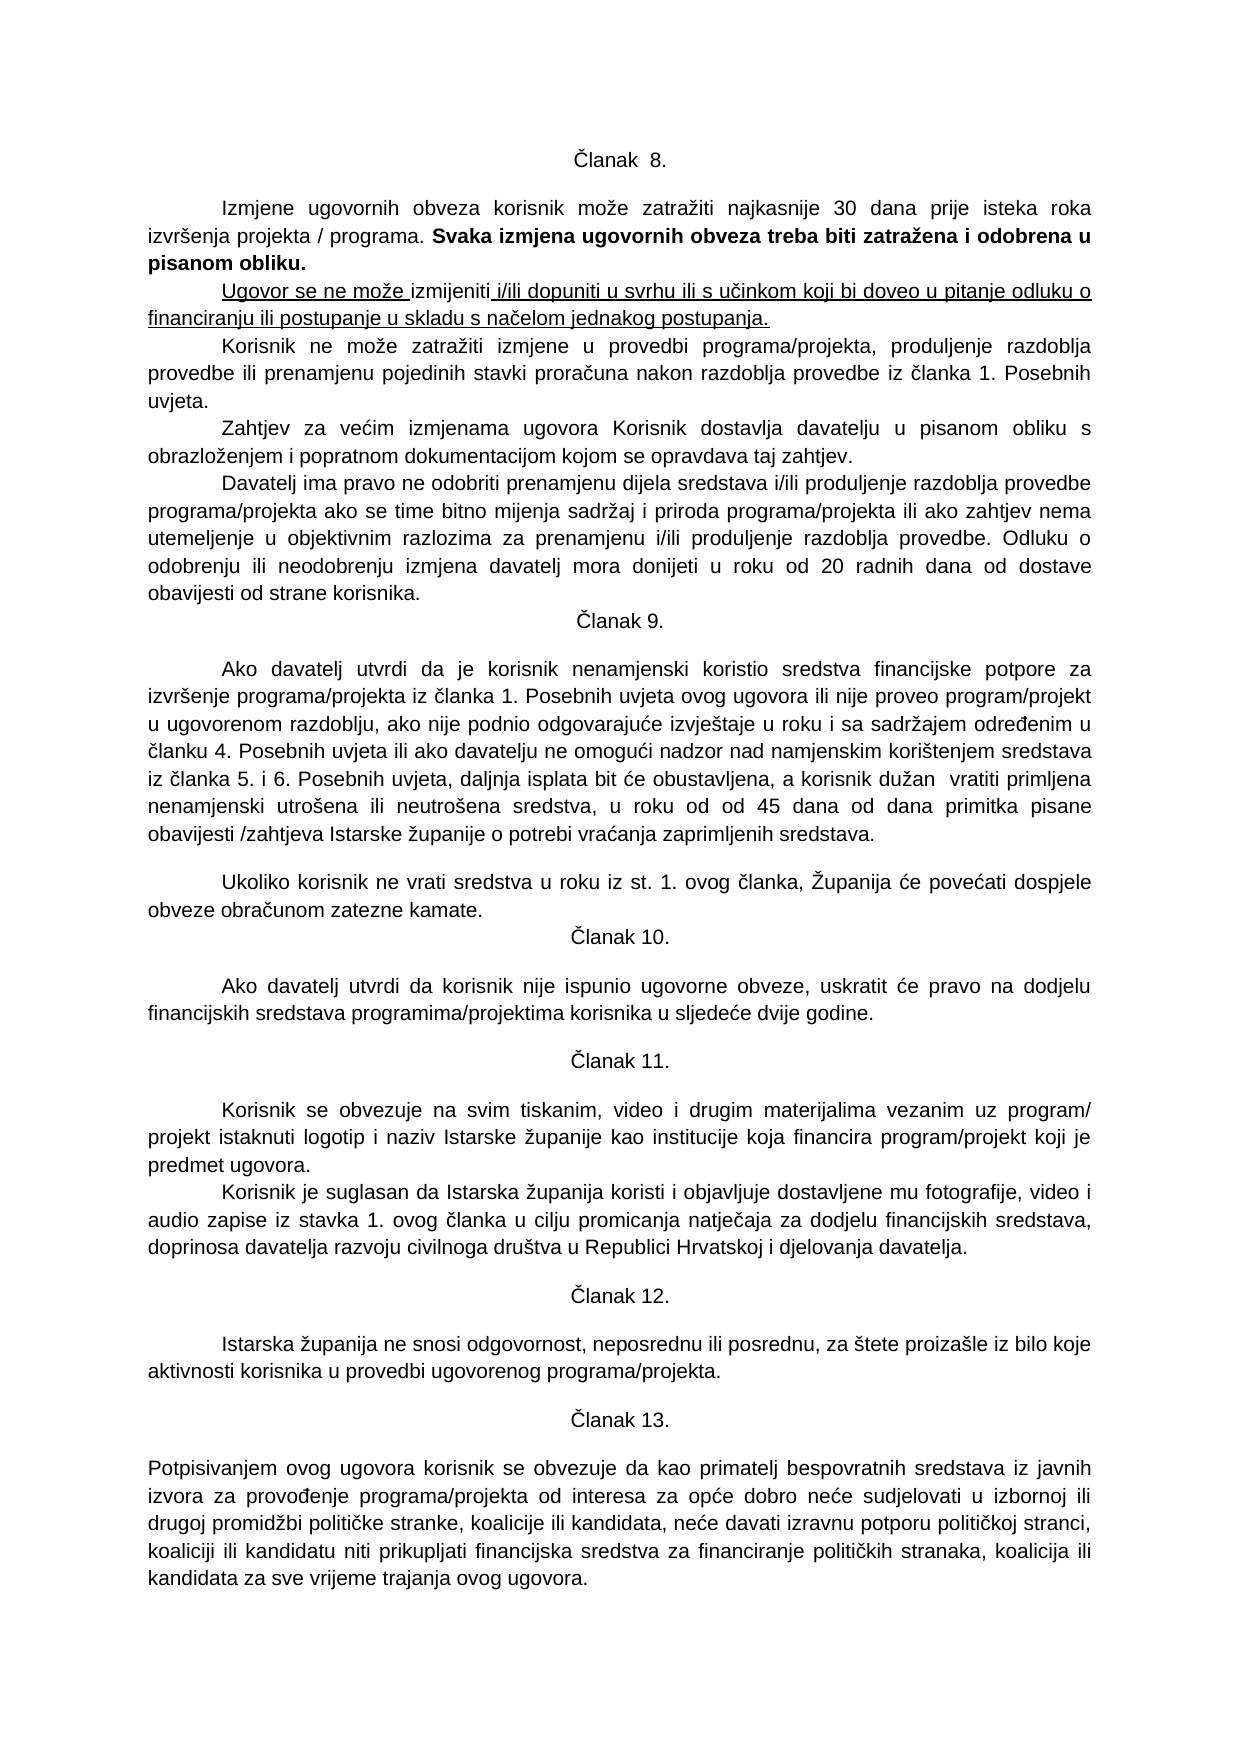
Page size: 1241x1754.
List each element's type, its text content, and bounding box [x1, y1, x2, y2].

text Članak 9. [148, 608, 1093, 632]
text Ako davatelj utvrdi da korisnik nije ispunio ugovorne obveze, uskratit će pravo na dodjelu financijskih sredstava programima/projektima korisnika u sljedeće dvije godine. [148, 973, 1093, 1025]
text Istarska županija ne snosi odgovornost, neposrednu ili posrednu, za štete proizašle iz bilo koje aktivnosti korisnika u provedbi ugovorenog programa/projekta. [148, 1332, 1093, 1383]
text Korisnik je suglasan da Istarska županija koristi i objavljuje dostavljene mu fotografije, video i audio zapise iz stavka 1. ovog članka u cilju promicanja natječaja za dodjelu financijskih sredstava, doprinosa davatelja razvoju civilnoga društva u Republici Hrvatskoj i djelovanja davatelja. [148, 1180, 1093, 1259]
text Članak 11. [148, 1049, 1093, 1073]
text Korisnik ne može zatražiti izmjene u provedbi programa/projekta, produljenje razdoblja provedbe ili prenamjenu pojedinih stavki proračuna nakon razdoblja provedbe iz članka 1. Posebnih uvjeta. [148, 333, 1093, 412]
text Članak 12. [148, 1283, 1093, 1307]
text Članak 8. [148, 148, 1093, 172]
text Ugovor se ne može izmijeniti i/ili dopuniti u svrhu ili s učinkom koji bi doveo u pitanje odluku o financiranju ili postupanje u skladu s načelom jednakog postupanja. [148, 278, 1093, 330]
text Korisnik se obvezuje na svim tiskanim, video i drugim materijalima vezanim uz program/ projekt istaknuti logotip i naziv Istarske županije kao institucije koja financira program/projekt koji je predmet ugovora. [148, 1098, 1093, 1177]
text Ako davatelj utvrdi da je korisnik nenamjenski koristio sredstva financijske potpore za izvršenje programa/projekta iz članka 1. Posebnih uvjeta ovog ugovora ili nije proveo program/projekt u ugovorenom razdoblju, ako nije podnio odgovarajuće izvještaje u roku i sa sadržajem određenim u članku 4. Posebnih uvjeta ili ako davatelju ne omogući nadzor nad namjenskim korištenjem sredstava iz članka 5. i 6. Posebnih uvjeta, daljnja isplata bit će obustavljena, a korisnik dužan vratiti primljena nenamjenski utrošena ili neutrošena sredstva, u roku od od 45 dana od dana primitka pisane obavijesti /zahtjeva Istarske županije o potrebi vraćanja zaprimljenih sredstava. [148, 657, 1093, 846]
text Davatelj ima pravo ne odobriti prenamjenu dijela sredstava i/ili produljenje razdoblja provedbe programa/projekta ako se time bitno mijenja sadržaj i priroda programa/projekta ili ako zahtjev nema utemeljenje u objektivnim razlozima za prenamjenu i/ili produljenje razdoblja provedbe. Odluku o odobrenju ili neodobrenju izmjena davatelj mora donijeti u roku od 20 radnih dana od dostave obavijesti od strane korisnika. [148, 471, 1093, 605]
text Ukoliko korisnik ne vrati sredstva u roku iz st. 1. ovog članka, Županija će povećati dospjele obveze obračunom zatezne kamate. [148, 870, 1093, 922]
text Članak 10. [148, 925, 1093, 949]
text Izmjene ugovornih obveza korisnik može zatražiti najkasnije 30 dana prije isteka roka izvršenja projekta / programa. Svaka izmjena ugovornih obveza treba biti zatražena i odobrena u pisanom obliku. [148, 196, 1093, 275]
text Zahtjev za većim izmjenama ugovora Korisnik dostavlja davatelju u pisanom obliku s obrazloženjem i popratnom dokumentacijom kojom se opravdava taj zahtjev. [148, 416, 1093, 467]
text Potpisivanjem ovog ugovora korisnik se obvezuje da kao primatelj bespovratnih sredstava iz javnih izvora za provođenje programa/projekta od interesa za opće dobro neće sudjelovati u izbornoj ili drugoj promidžbi političke stranke, koalicije ili kandidata, neće davati izravnu potporu političkoj stranci, koaliciji ili kandidatu niti prikupljati financijska sredstva za financiranje političkih stranaka, koalicija ili kandidata za sve vrijeme trajanja ovog ugovora. [148, 1456, 1093, 1590]
text Članak 13. [148, 1408, 1093, 1432]
